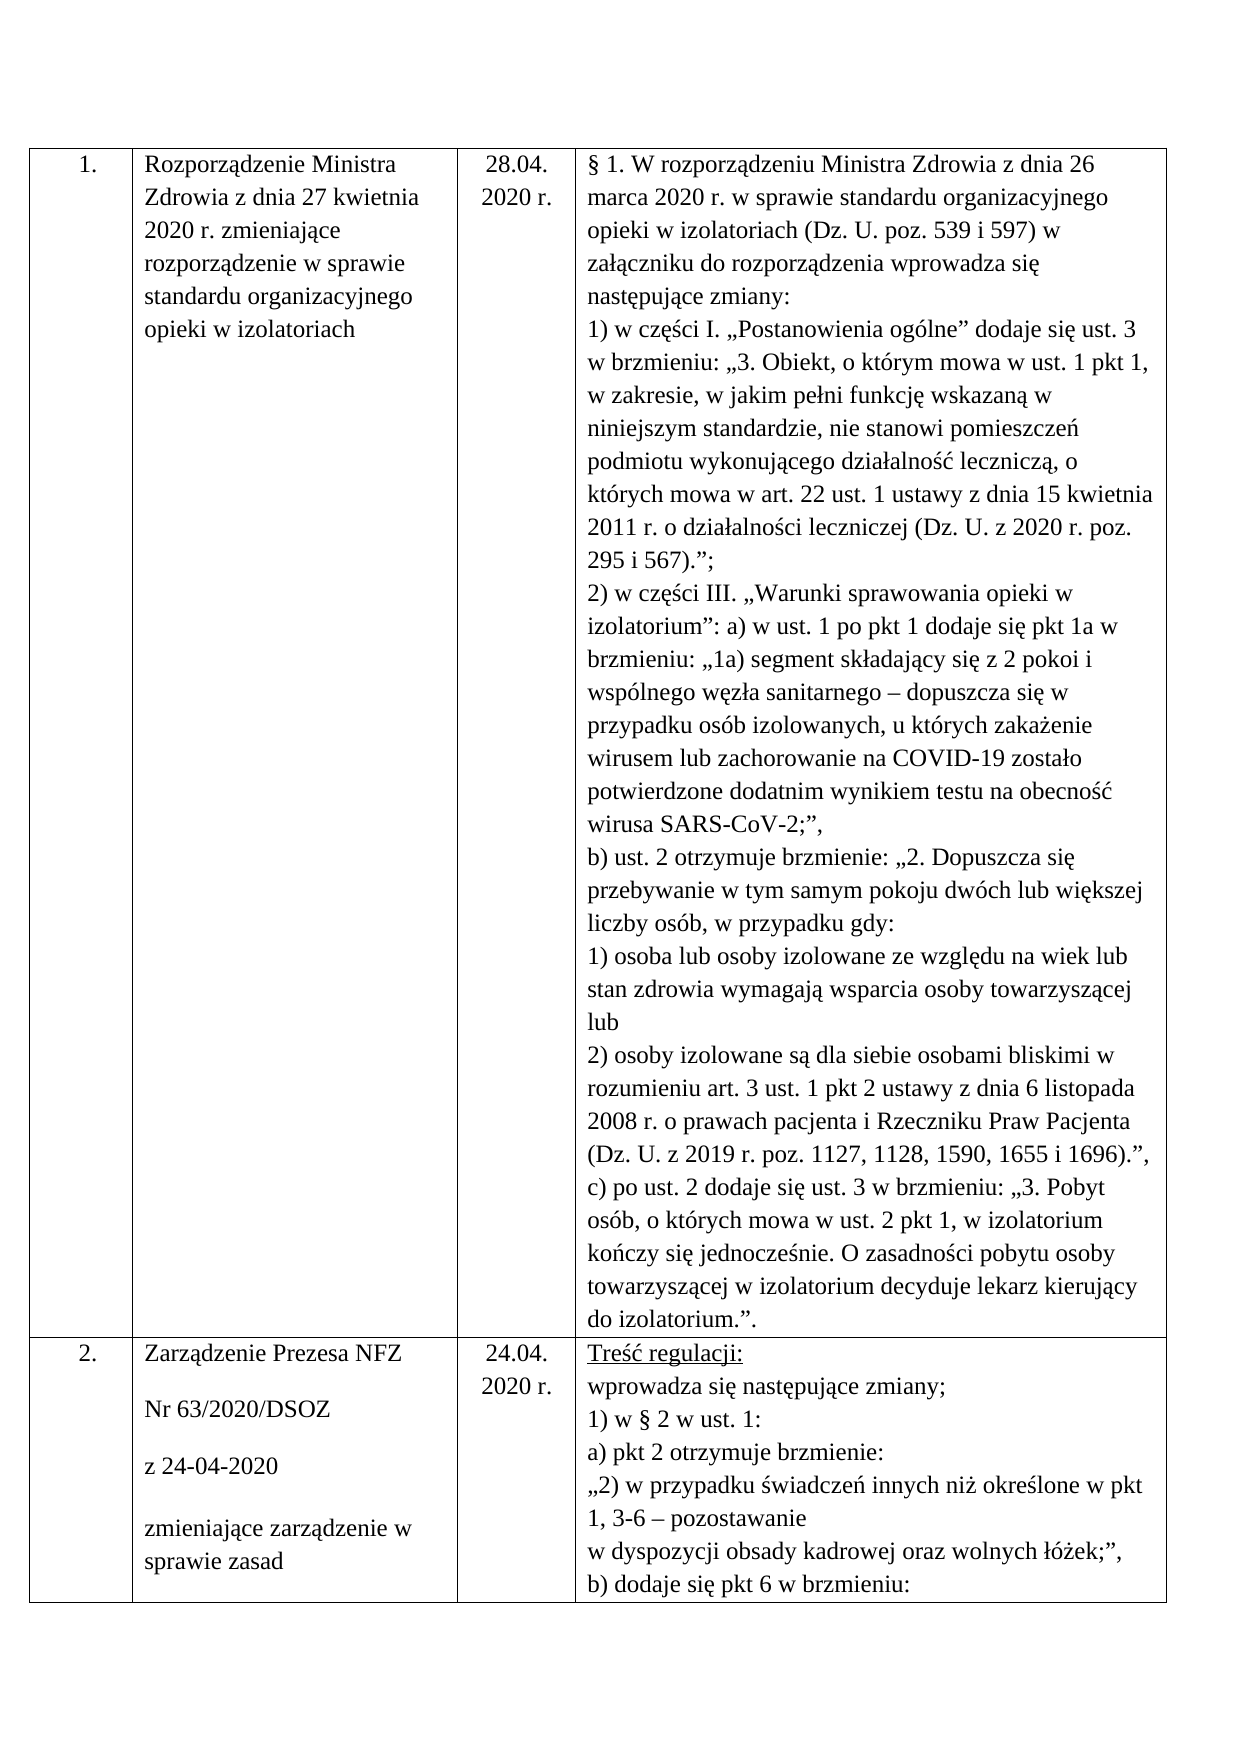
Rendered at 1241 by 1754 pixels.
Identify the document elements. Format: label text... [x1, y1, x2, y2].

table_cell 24.04. 2020 r. [458, 1338, 575, 1602]
table_cell [30, 1338, 132, 1602]
table_cell § 1. W rozporządzeniu Ministra Zdrowia z dnia 26 marca 2020 r. w sprawie standardu organizacyjnego opieki w izolatoriach (Dz. U. poz. 539 i 597) w załączniku do rozporządzenia wprowadza się następujące zmiany: 1) w części I. „Postanowienia ogólne” dodaje się ust. 3 w brzmieniu: „3. Obiekt, o którym mowa w ust. 1 pkt 1, w zakresie, w jakim pełni funkcję wskazaną w niniejszym standardzie, nie stanowi pomieszczeń podmiotu wykonującego działalność leczniczą, o których mowa w art. 22 ust. 1 ustawy z dnia 15 kwietnia 2011 r. o działalności leczniczej (Dz. U. z 2020 r. poz. 295 i 567).”; 2) w części III. „Warunki sprawowania opieki w izolatorium”: a) w ust. 1 po pkt 1 dodaje się pkt 1a w brzmieniu: „1a) segment składający się z 2 pokoi i wspólnego węzła sanitarnego – dopuszcza się w przypadku osób izolowanych, u których zakażenie wirusem lub zachorowanie na COVID-19 zostało potwierdzone dodatnim wynikiem testu na obecność wirusa SARS-CoV-2;”, b) ust. 2 otrzymuje brzmienie: „2. Dopuszcza się przebywanie w tym samym pokoju dwóch lub większej liczby osób, w przypadku gdy: 1) osoba lub osoby izolowane ze względu na wiek lub stan zdrowia wymagają wsparcia osoby towarzyszącej lub 2) osoby izolowane są dla siebie osobami bliskimi w rozumieniu art. 3 ust. 1 pkt 2 ustawy z dnia 6 listopada 2008 r. o prawach pacjenta i Rzeczniku Praw Pacjenta (Dz. U. z 2019 r. poz. 1127, 1128, 1590, 1655 i 1696).”, c) po ust. 2 dodaje się ust. 3 w brzmieniu: „3. Pobyt osób, o których mowa w ust. 2 pkt 1, w izolatorium kończy się jednocześnie. O zasadności pobytu osoby towarzyszącej w izolatorium decyduje lekarz kierujący do izolatorium.”. [576, 149, 1166, 1337]
table_cell 28.04. 2020 r. [458, 149, 575, 1337]
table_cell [576, 1338, 1166, 1602]
table_cell [30, 149, 132, 1337]
table_cell Rozporządzenie Ministra Zdrowia z dnia 27 kwietnia 2020 r. zmieniające rozporządzenie w sprawie standardu organizacyjnego opieki w izolatoriach [133, 149, 457, 1337]
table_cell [133, 1338, 457, 1602]
